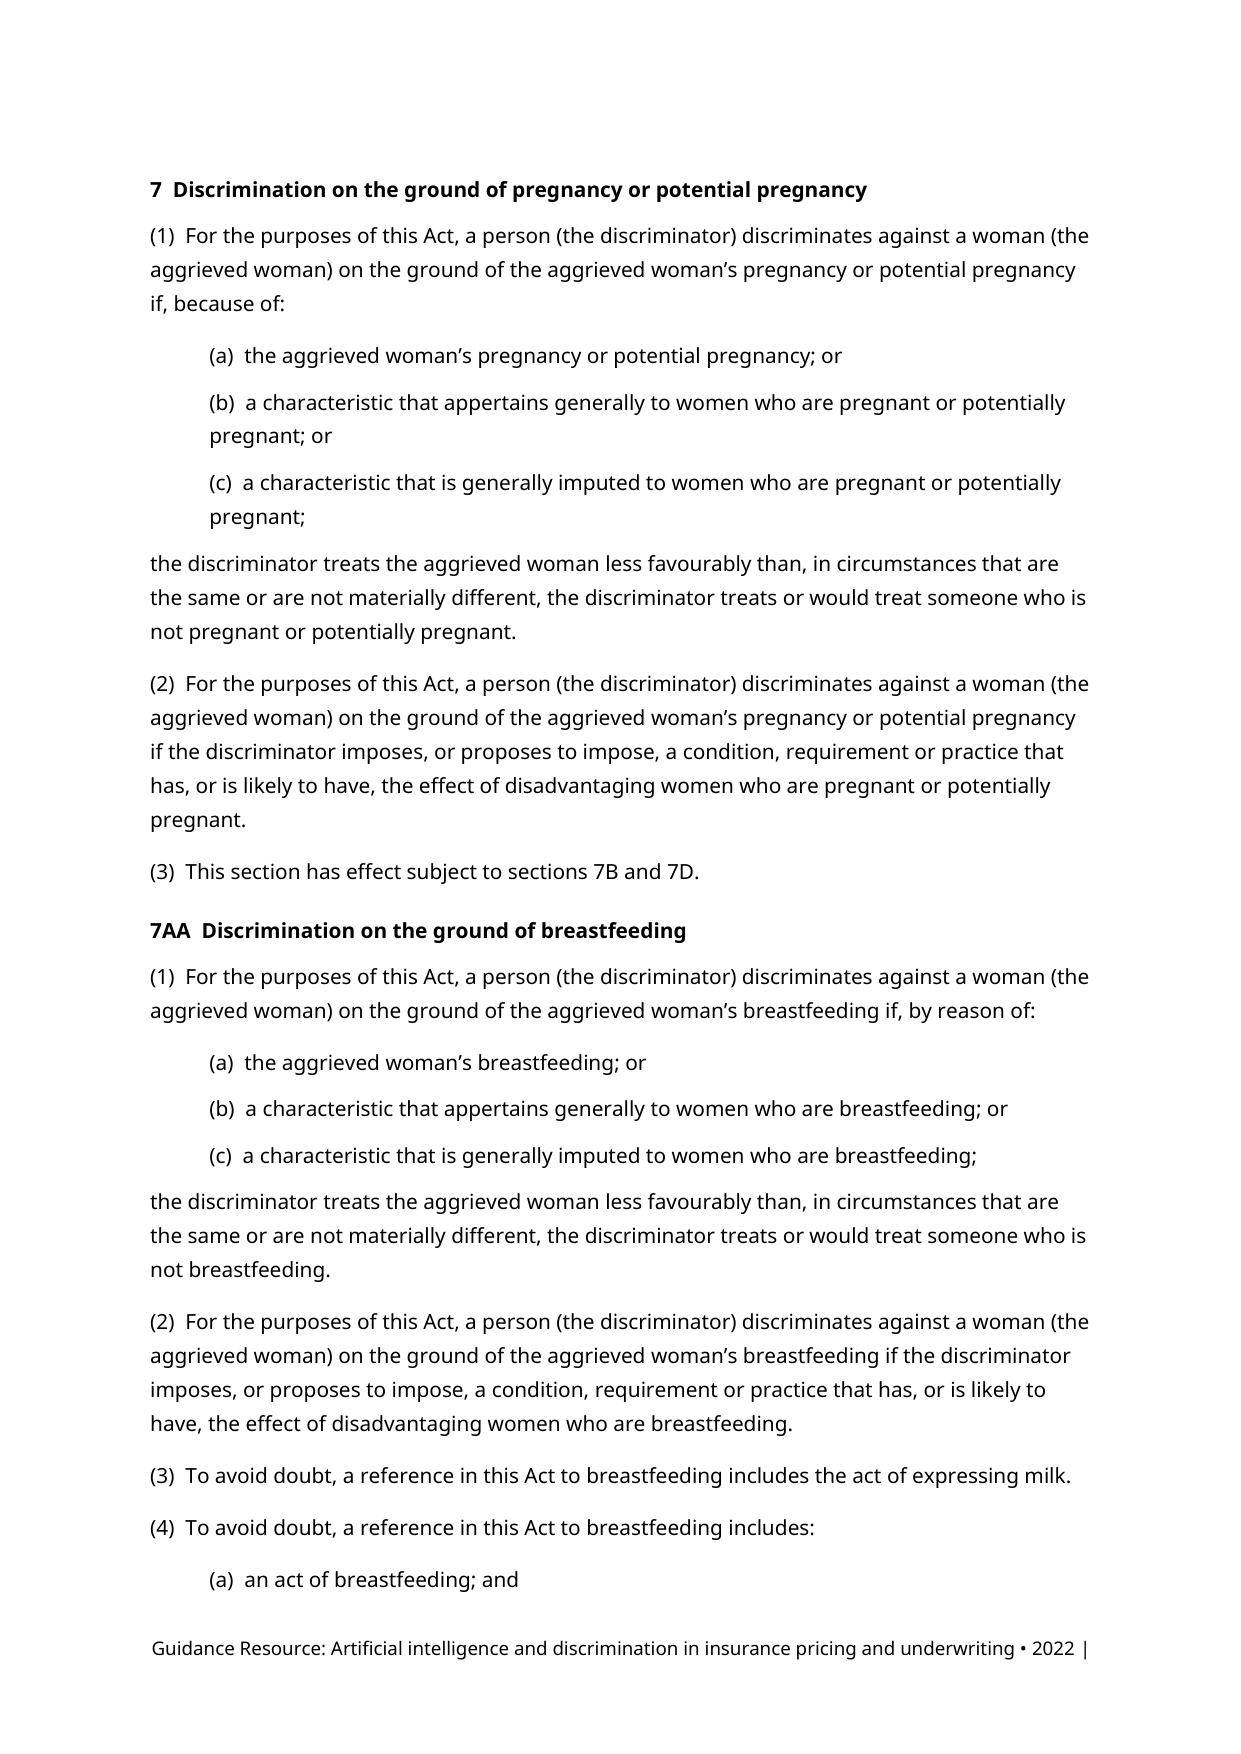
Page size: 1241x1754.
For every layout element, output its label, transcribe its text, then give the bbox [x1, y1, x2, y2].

text the discriminator treats the aggrieved woman less favourably than, in circumstances that are the same or are not materially different, the discriminator treats or would treat someone who is not breastfeeding. [150, 1187, 1090, 1284]
text (4) To avoid doubt, a reference in this Act to breastfeeding includes: [150, 1513, 1090, 1542]
text (2) For the purposes of this Act, a person (the discriminator) discriminates against a woman (the aggrieved woman) on the ground of the aggrieved woman’s breastfeeding if the discriminator imposes, or proposes to impose, a condition, requirement or practice that has, or is likely to have, the effect of disadvantaging women who are breastfeeding. [150, 1307, 1090, 1438]
text (c) a characteristic that is generally imputed to women who are pregnant or potentially pregnant; [209, 468, 1090, 531]
text (3) This section has effect subject to sections 7B and 7D. [150, 857, 1090, 885]
text (c) a characteristic that is generally imputed to women who are breastfeeding; [209, 1141, 1090, 1169]
text (a) an act of breastfeeding; and [209, 1565, 1090, 1593]
text (1) For the purposes of this Act, a person (the discriminator) discriminates against a woman (the aggrieved woman) on the ground of the aggrieved woman’s pregnancy or potential pregnancy if, because of: [150, 221, 1090, 318]
text (1) For the purposes of this Act, a person (the discriminator) discriminates against a woman (the aggrieved woman) on the ground of the aggrieved woman’s breastfeeding if, by reason of: [150, 962, 1090, 1024]
subtitle 7 Discrimination on the ground of pregnancy or potential pregnancy [150, 175, 1090, 203]
subtitle 7AA Discrimination on the ground of breastfeeding [150, 916, 1090, 944]
text (2) For the purposes of this Act, a person (the discriminator) discriminates against a woman (the aggrieved woman) on the ground of the aggrieved woman’s pregnancy or potential pregnancy if the discriminator imposes, or proposes to impose, a condition, requirement or practice that has, or is likely to have, the effect of disadvantaging women who are pregnant or potentially pregnant. [150, 669, 1090, 833]
text (a) the aggrieved woman’s breastfeeding; or [209, 1048, 1090, 1076]
text (3) To avoid doubt, a reference in this Act to breastfeeding includes the act of expressing milk. [150, 1461, 1090, 1490]
text (b) a characteristic that appertains generally to women who are pregnant or potentially pregnant; or [209, 388, 1090, 450]
text (a) the aggrieved woman’s pregnancy or potential pregnancy; or [209, 341, 1090, 369]
text the discriminator treats the aggrieved woman less favourably than, in circumstances that are the same or are not materially different, the discriminator treats or would treat someone who is not pregnant or potentially pregnant. [150, 549, 1090, 645]
text (b) a characteristic that appertains generally to women who are breastfeeding; or [209, 1094, 1090, 1123]
